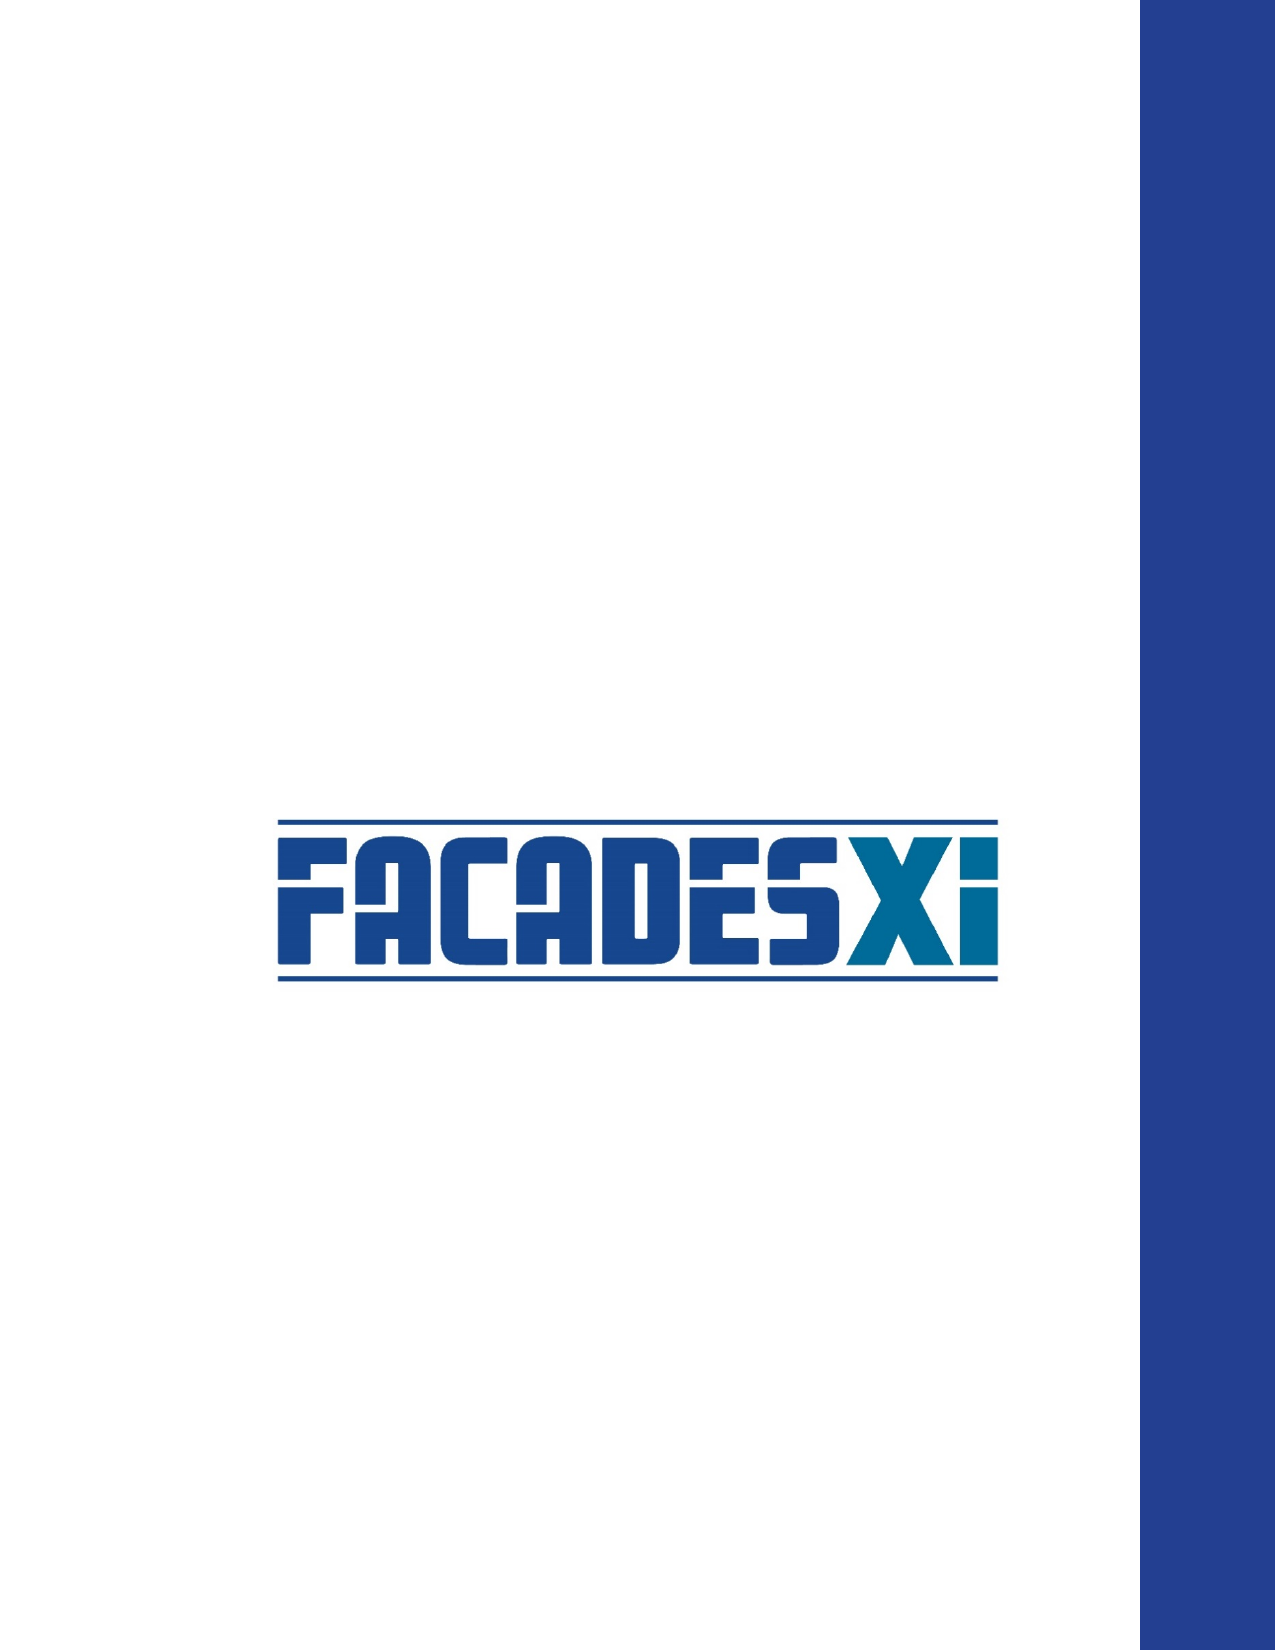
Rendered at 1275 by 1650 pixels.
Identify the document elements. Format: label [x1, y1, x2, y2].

picture [251, 796, 1024, 1005]
